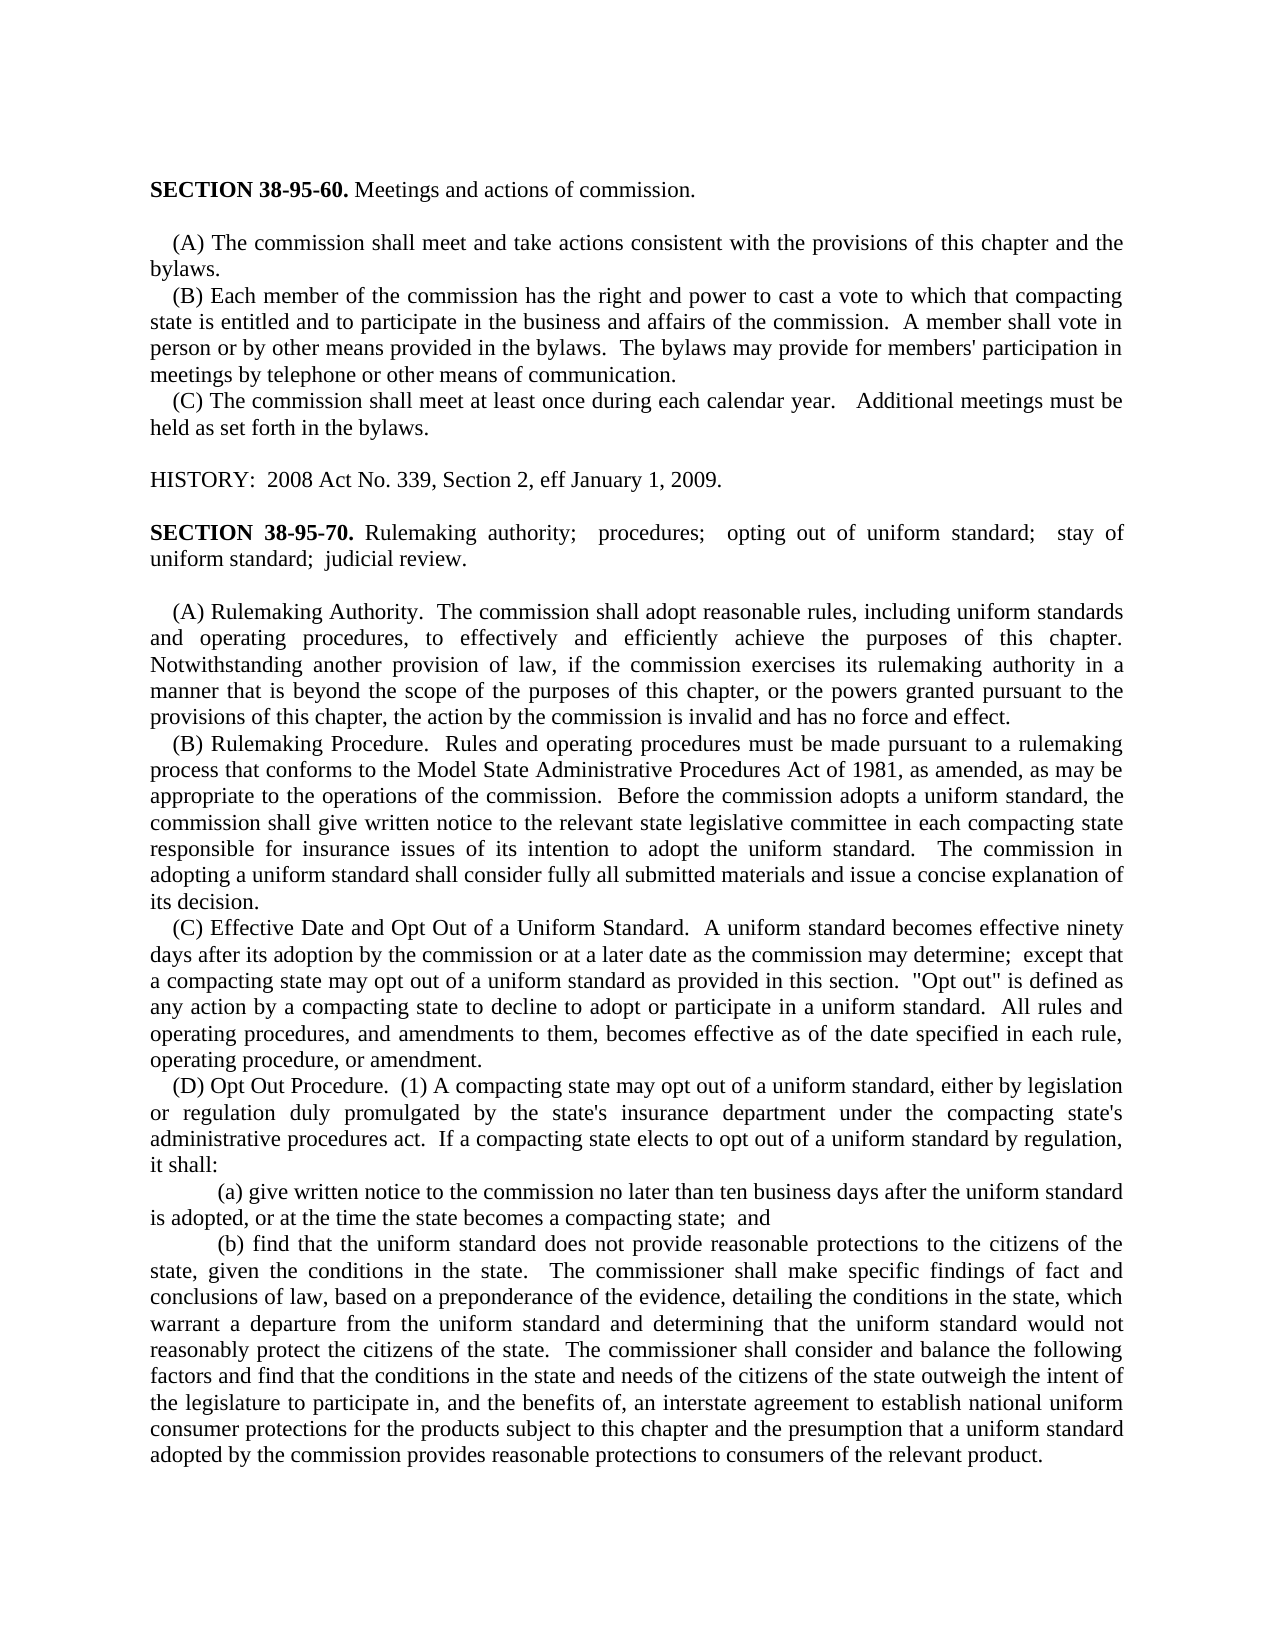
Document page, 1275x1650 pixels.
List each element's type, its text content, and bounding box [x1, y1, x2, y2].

text (C) The commission shall meet at least once during each calendar year. Additional meetings must be held as set forth in the bylaws. [150, 387, 1125, 440]
text (B) Rulemaking Procedure. Rules and operating procedures must be made pursuant to a rulemaking process that conforms to the Model State Administrative Procedures Act of 1981, as amended, as may be appropriate to the operations of the commission. Before the commission adopts a uniform standard, the commission shall give written notice to the relevant state legislative committee in each compacting state responsible for insurance issues of its intention to adopt the uniform standard. The commission in adopting a uniform standard shall consider fully all submitted materials and issue a concise explanation of its decision. [150, 730, 1125, 914]
text (A) Rulemaking Authority. The commission shall adopt reasonable rules, including uniform standards and operating procedures, to effectively and efficiently achieve the purposes of this chapter. Notwithstanding another provision of law, if the commission exercises its rulemaking authority in a manner that is beyond the scope of the purposes of this chapter, or the powers granted pursuant to the provisions of this chapter, the action by the commission is invalid and has no force and effect. [150, 598, 1125, 730]
text SECTION 38-95-70. Rulemaking authority; procedures; opting out of uniform standard; stay of uniform standard; judicial review. [150, 519, 1125, 572]
text SECTION 38-95-60. Meetings and actions of commission. [150, 176, 1125, 203]
text (B) Each member of the commission has the right and power to cast a vote to which that compacting state is entitled and to participate in the business and affairs of the commission. A member shall vote in person or by other means provided in the bylaws. The bylaws may provide for members' participation in meetings by telephone or other means of communication. [150, 282, 1125, 387]
text HISTORY: 2008 Act No. 339, Section 2, eff January 1, 2009. [150, 466, 1125, 493]
text (b) find that the uniform standard does not provide reasonable protections to the citizens of the state, given the conditions in the state. The commissioner shall make specific findings of fact and conclusions of law, based on a preponderance of the evidence, detailing the conditions in the state, which warrant a departure from the uniform standard and determining that the uniform standard would not reasonably protect the citizens of the state. The commissioner shall consider and balance the following factors and find that the conditions in the state and needs of the citizens of the state outweigh the intent of the legislature to participate in, and the benefits of, an interstate agreement to establish national uniform consumer protections for the products subject to this chapter and the presumption that a uniform standard adopted by the commission provides reasonable protections to consumers of the relevant product. [150, 1231, 1125, 1468]
text (A) The commission shall meet and take actions consistent with the provisions of this chapter and the bylaws. [150, 229, 1125, 282]
text (C) Effective Date and Opt Out of a Uniform Standard. A uniform standard becomes effective ninety days after its adoption by the commission or at a later date as the commission may determine; except that a compacting state may opt out of a uniform standard as provided in this section. "Opt out" is defined as any action by a compacting state to decline to adopt or participate in a uniform standard. All rules and operating procedures, and amendments to them, becomes effective as of the date specified in each rule, operating procedure, or amendment. [150, 914, 1125, 1072]
text (a) give written notice to the commission no later than ten business days after the uniform standard is adopted, or at the time the state becomes a compacting state; and [150, 1178, 1125, 1231]
text (D) Opt Out Procedure. (1) A compacting state may opt out of a uniform standard, either by legislation or regulation duly promulgated by the state's insurance department under the compacting state's administrative procedures act. If a compacting state elects to opt out of a uniform standard by regulation, it shall: [150, 1072, 1125, 1178]
